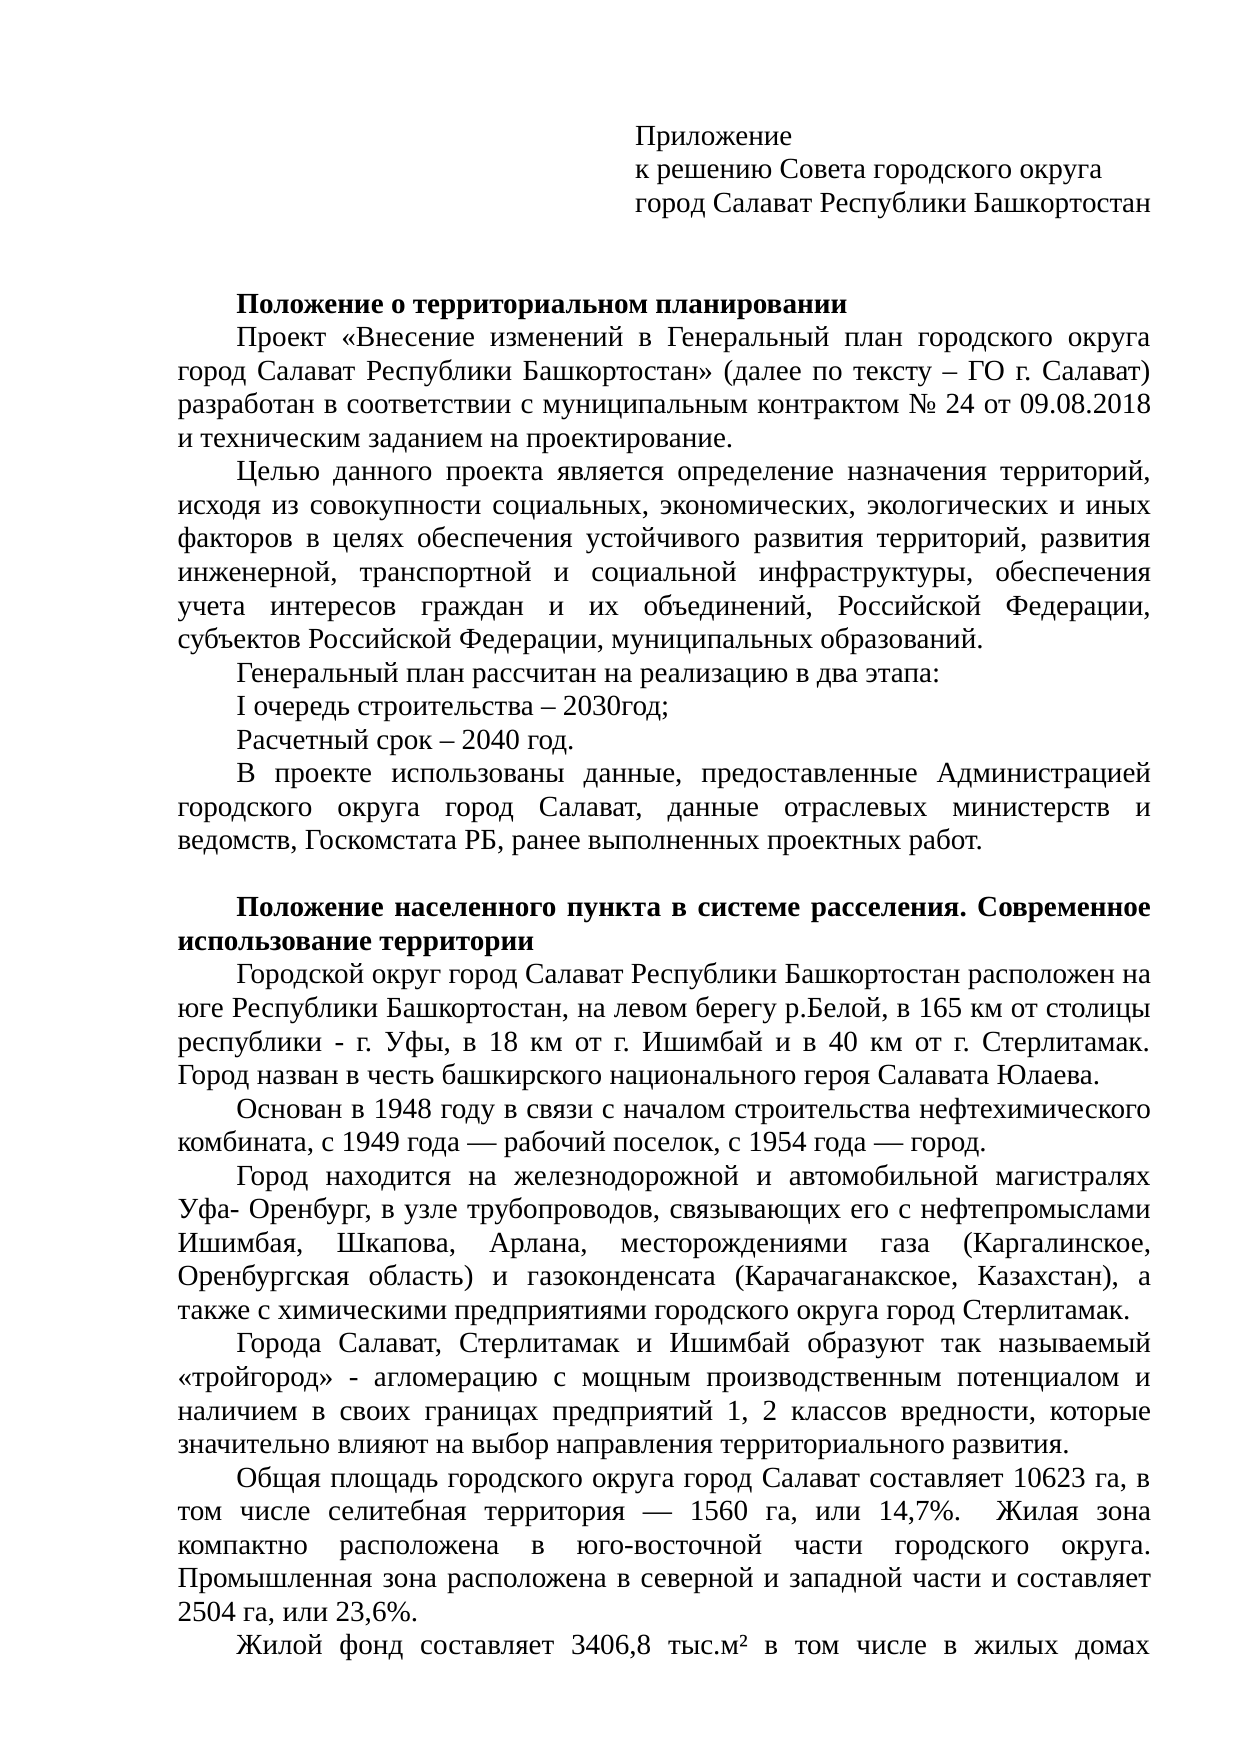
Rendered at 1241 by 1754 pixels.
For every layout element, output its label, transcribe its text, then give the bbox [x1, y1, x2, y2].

text Города Салават, Стерлитамак и Ишимбай образуют так называемый «тройгород» - агломерацию с мощным производственным потенциалом и наличием в своих границах предприятий 1, 2 классов вредности, которые значительно влияют на выбор направления территориального развития. [177, 1326, 1152, 1460]
text I очередь строительства – 2030год; [177, 688, 1152, 722]
text Генеральный план рассчитан на реализацию в два этапа: [177, 655, 1152, 688]
text к решению Совета городского округа [635, 152, 1152, 185]
text Целью данного проекта является определение назначения территорий, исходя из совокупности социальных, экономических, экологических и иных факторов в целях обеспечения устойчивого развития территорий, развития инженерной, транспортной и социальной инфраструктуры, обеспечения учета интересов граждан и их объединений, Российской Федерации, субъектов Российской Федерации, муниципальных образований. [177, 453, 1152, 655]
text Общая площадь городского округа город Салават составляет 10623 га, в том числе селитебная территория — 1560 га, или 14,7%. Жилая зона компактно расположена в юго-восточной части городского округа. Промышленная зона расположена в северной и западной части и составляет 2504 га, или 23,6%. [177, 1460, 1152, 1627]
text Основан в 1948 году в связи с началом строительства нефтехимического комбината, с 1949 года — рабочий поселок, с 1954 года — город. [177, 1091, 1152, 1158]
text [177, 1627, 1152, 1661]
list Проект «Внесение изменений в Генеральный план городского округа город Салават Республики Башкортостан» (далее по тексту – ГО г. Салават) разработан в соответствии с муниципальным контрактом № 24 от 09.08.2018 и техническим заданием на проектирование. [177, 319, 1152, 453]
text Городской округ город Салават Республики Башкортостан расположен на юге Республики Башкортостан, на левом берегу р.Белой, в 165 км от столицы республики - г. Уфы, в 18 км от г. Ишимбай и в 40 км от г. Стерлитамак. Город назван в честь башкирского национального героя Салавата Юлаева. [177, 957, 1152, 1091]
text Город находится на железнодорожной и автомобильной магистралях Уфа- Оренбург, в узле трубопроводов, связывающих его с нефтепромыслами Ишимбая, Шкапова, Арлана, месторождениями газа (Каргалинское, Оренбургская область) и газоконденсата (Карачаганакское, Казахстан), а также с химическими предприятиями городского округа город Стерлитамак. [177, 1158, 1152, 1326]
text В проекте использованы данные, предоставленные Администрацией городского округа город Салават, данные отраслевых министерств и ведомств, Госкомстата РБ, ранее выполненных проектных работ. [177, 755, 1152, 856]
text Расчетный срок – 2040 год. [177, 722, 1152, 755]
text Положение населенного пункта в системе расселения. Современное использование территории [177, 889, 1152, 957]
text Приложение [620, 118, 1152, 152]
text Положение о территориальном планировании [177, 286, 1152, 319]
text город Салават Республики Башкортостан [635, 185, 1152, 219]
